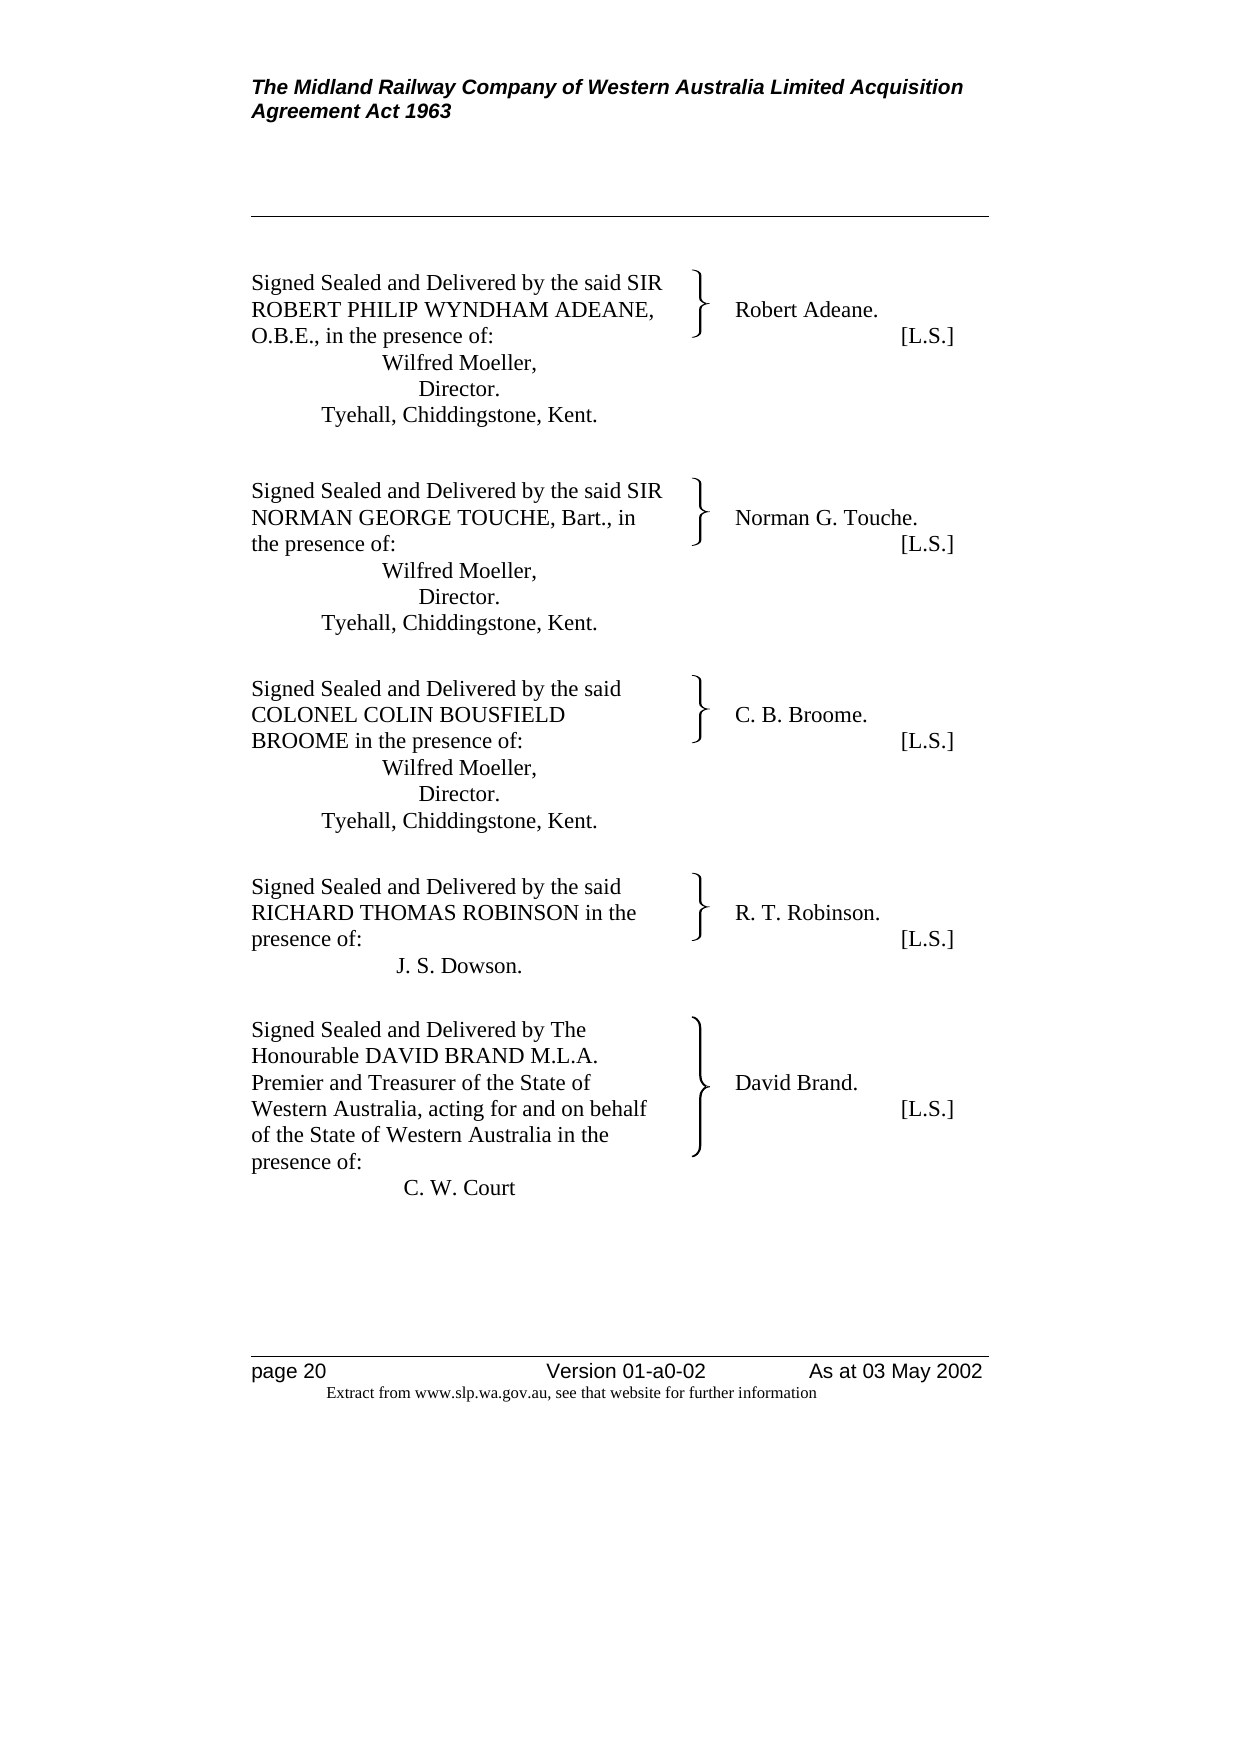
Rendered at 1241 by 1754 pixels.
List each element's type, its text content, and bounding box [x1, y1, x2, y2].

table_cell Signed Sealed and Delivered by the said SIR NORMAN GEORGE TOUCHE, Bart., in the presence of: Wilfred Moeller, Director. Tyehall, Chiddingstone, Kent. [240, 461, 679, 658]
table_cell Norman G. Touche. [L.S.] [724, 461, 1001, 658]
table_header Signed Sealed and Delivered by the said SIR ROBERT PHILIP WYNDHAM ADEANE, O.B.E., in the presence of: Wilfred Moeller, Director. Tyehall, Chiddingstone, Kent. [240, 253, 679, 461]
table_cell R. T. Robinson. [L.S.] [724, 856, 1001, 999]
table_cell Signed Sealed and Delivered by the said COLONEL COLIN BOUSFIELD BROOME in the presence of: Wilfred Moeller, Director. Tyehall, Chiddingstone, Kent. [240, 658, 679, 856]
table_cell [679, 658, 723, 856]
table_header [679, 253, 723, 461]
table_cell Signed Sealed and Delivered by The Honourable DAVID BRAND M.L.A. Premier and Treasurer of the State of Western Australia, acting for and on behalf of the State of Western Australia in the presence of: C. W. Court [240, 1000, 679, 1226]
table_cell Signed Sealed and Delivered by the said RICHARD THOMAS ROBINSON in the presence of: J. S. Dowson. [240, 856, 679, 999]
table_header Robert Adeane. [L.S.] [724, 253, 1001, 461]
table_cell [679, 461, 723, 658]
table_cell [679, 856, 723, 999]
table_cell David Brand. [L.S.] [724, 1000, 1001, 1226]
table_cell [679, 1000, 723, 1226]
table_cell C. B. Broome. [L.S.] [724, 658, 1001, 856]
